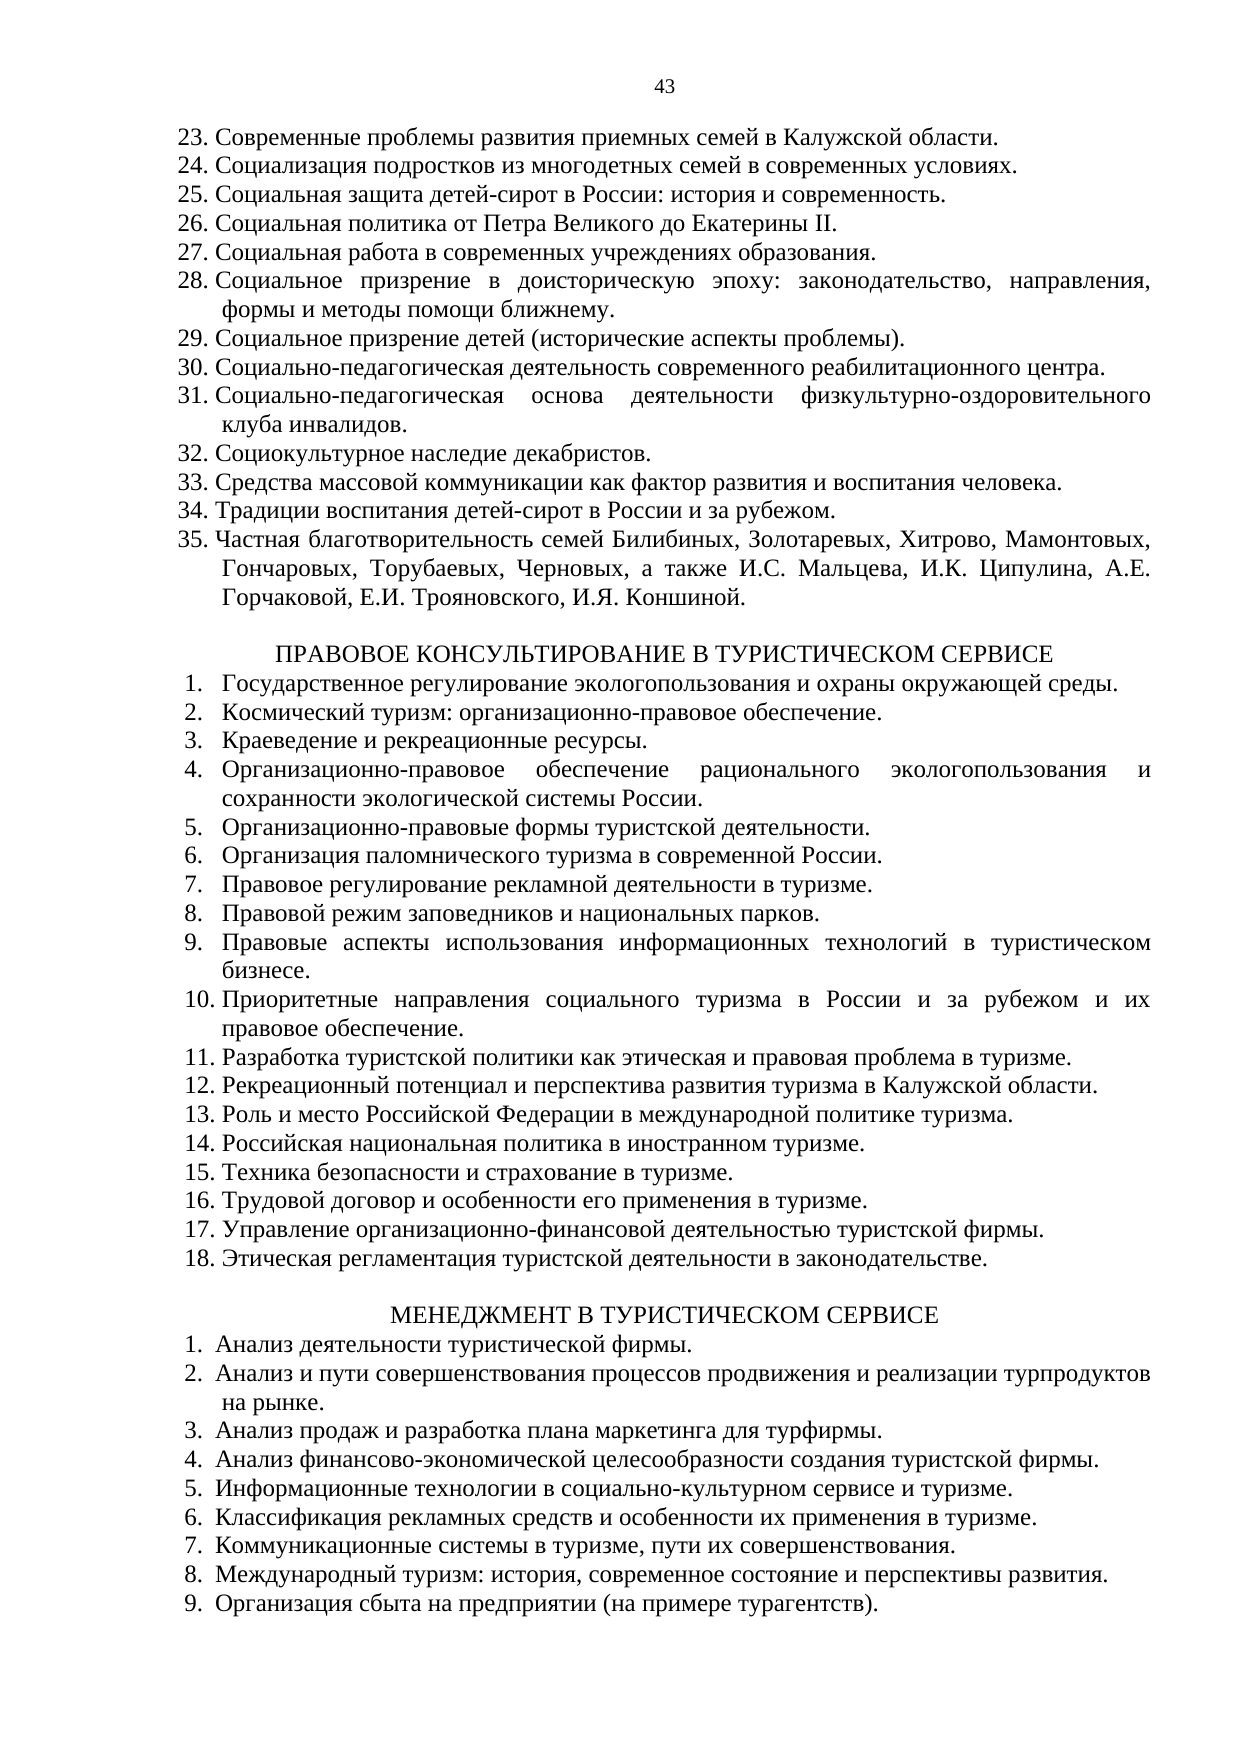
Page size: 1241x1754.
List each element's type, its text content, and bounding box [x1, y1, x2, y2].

list Правовые аспекты использования информационных технологий в туристическом бизнесе. [184, 927, 1152, 984]
list Информационные технологии в социально-культурном сервисе и туризме. [184, 1473, 1152, 1502]
list Правовой режим заповедников и национальных парков. [184, 898, 1152, 927]
list Социальное призрение детей (исторические аспекты проблемы). [177, 323, 1152, 352]
list Организация сбыта на предприятии (на примере турагентств). [184, 1588, 1152, 1617]
list Управление организационно-финансовой деятельностью туристской фирмы. [184, 1214, 1152, 1243]
list Этическая регламентация туристской деятельности в законодательстве. [184, 1243, 1152, 1272]
list Социальная работа в современных учреждениях образования. [177, 237, 1152, 266]
list Приоритетные направления социального туризма в России и за рубежом и их правовое обеспечение. [184, 984, 1152, 1042]
list Разработка туристской политики как этическая и правовая проблема в туризме. [184, 1042, 1151, 1071]
list Государственное регулирование экологопользования и охраны окружающей среды. [184, 668, 1152, 697]
list Правовое регулирование рекламной деятельности в туризме. [184, 869, 1152, 898]
list Социальная защита детей-сирот в России: история и современность. [177, 179, 1152, 208]
list Анализ финансово-экономической целесообразности создания туристской фирмы. [184, 1444, 1152, 1473]
list Социальное призрение в доисторическую эпоху: законодательство, направления, формы и методы помощи ближнему. [177, 266, 1152, 323]
list Международный туризм: история, современное состояние и перспективы развития. [184, 1559, 1152, 1588]
list Современные проблемы развития приемных семей в Калужской области. [177, 122, 1152, 151]
text МЕНЕДЖМЕНТ В ТУРИСТИЧЕСКОМ СЕРВИСЕ [177, 1301, 1152, 1329]
list Анализ и пути совершенствования процессов продвижения и реализации турпродуктов на рынке. [184, 1358, 1152, 1416]
list Анализ деятельности туристической фирмы. [184, 1329, 1152, 1358]
list Социально-педагогическая основа деятельности физкультурно-оздоровительного клуба инвалидов. [177, 381, 1152, 438]
list Рекреационный потенциал и перспектива развития туризма в Калужской области. [184, 1071, 1152, 1099]
list Классификация рекламных средств и особенности их применения в туризме. [184, 1502, 1152, 1531]
list Средства массовой коммуникации как фактор развития и воспитания человека. [177, 467, 1152, 496]
list Техника безопасности и страхование в туризме. [184, 1157, 1152, 1186]
list Космический туризм: организационно-правовое обеспечение. [184, 697, 1152, 726]
text ПРАВОВОЕ КОНСУЛЬТИРОВАНИЕ В ТУРИСТИЧЕСКОМ СЕРВИСЕ [177, 639, 1152, 668]
list Организационно-правовые формы туристской деятельности. [184, 812, 1152, 841]
list Роль и место Российской Федерации в международной политике туризма. [184, 1099, 1152, 1128]
list Социокультурное наследие декабристов. [177, 438, 1152, 467]
list Социально-педагогическая деятельность современного реабилитационного центра. [177, 352, 1152, 381]
list Краеведение и рекреационные ресурсы. [184, 726, 1152, 754]
list Организационно-правовое обеспечение рационального экологопользования и сохранности экологической системы России. [184, 754, 1152, 812]
list Традиции воспитания детей-сирот в России и за рубежом. [177, 496, 1152, 524]
list Российская национальная политика в иностранном туризме. [184, 1128, 1152, 1157]
list Социальная политика от Петра Великого до Екатерины II. [177, 208, 1152, 237]
list Частная благотворительность семей Билибиных, Золотаревых, Хитрово, Мамонтовых, Гончаровых, Торубаевых, Черновых, а также И.С. Мальцева, И.К. Ципулина, А.Е. Горчаковой, Е.И. Трояновского, И.Я. Коншиной. [177, 524, 1152, 611]
list Анализ продаж и разработка плана маркетинга для турфирмы. [184, 1416, 1152, 1444]
list Организация паломнического туризма в современной России. [184, 841, 1152, 869]
list Социализация подростков из многодетных семей в современных условиях. [177, 151, 1152, 179]
list Коммуникационные системы в туризме, пути их совершенствования. [184, 1531, 1152, 1559]
list Трудовой договор и особенности его применения в туризме. [184, 1186, 1152, 1214]
